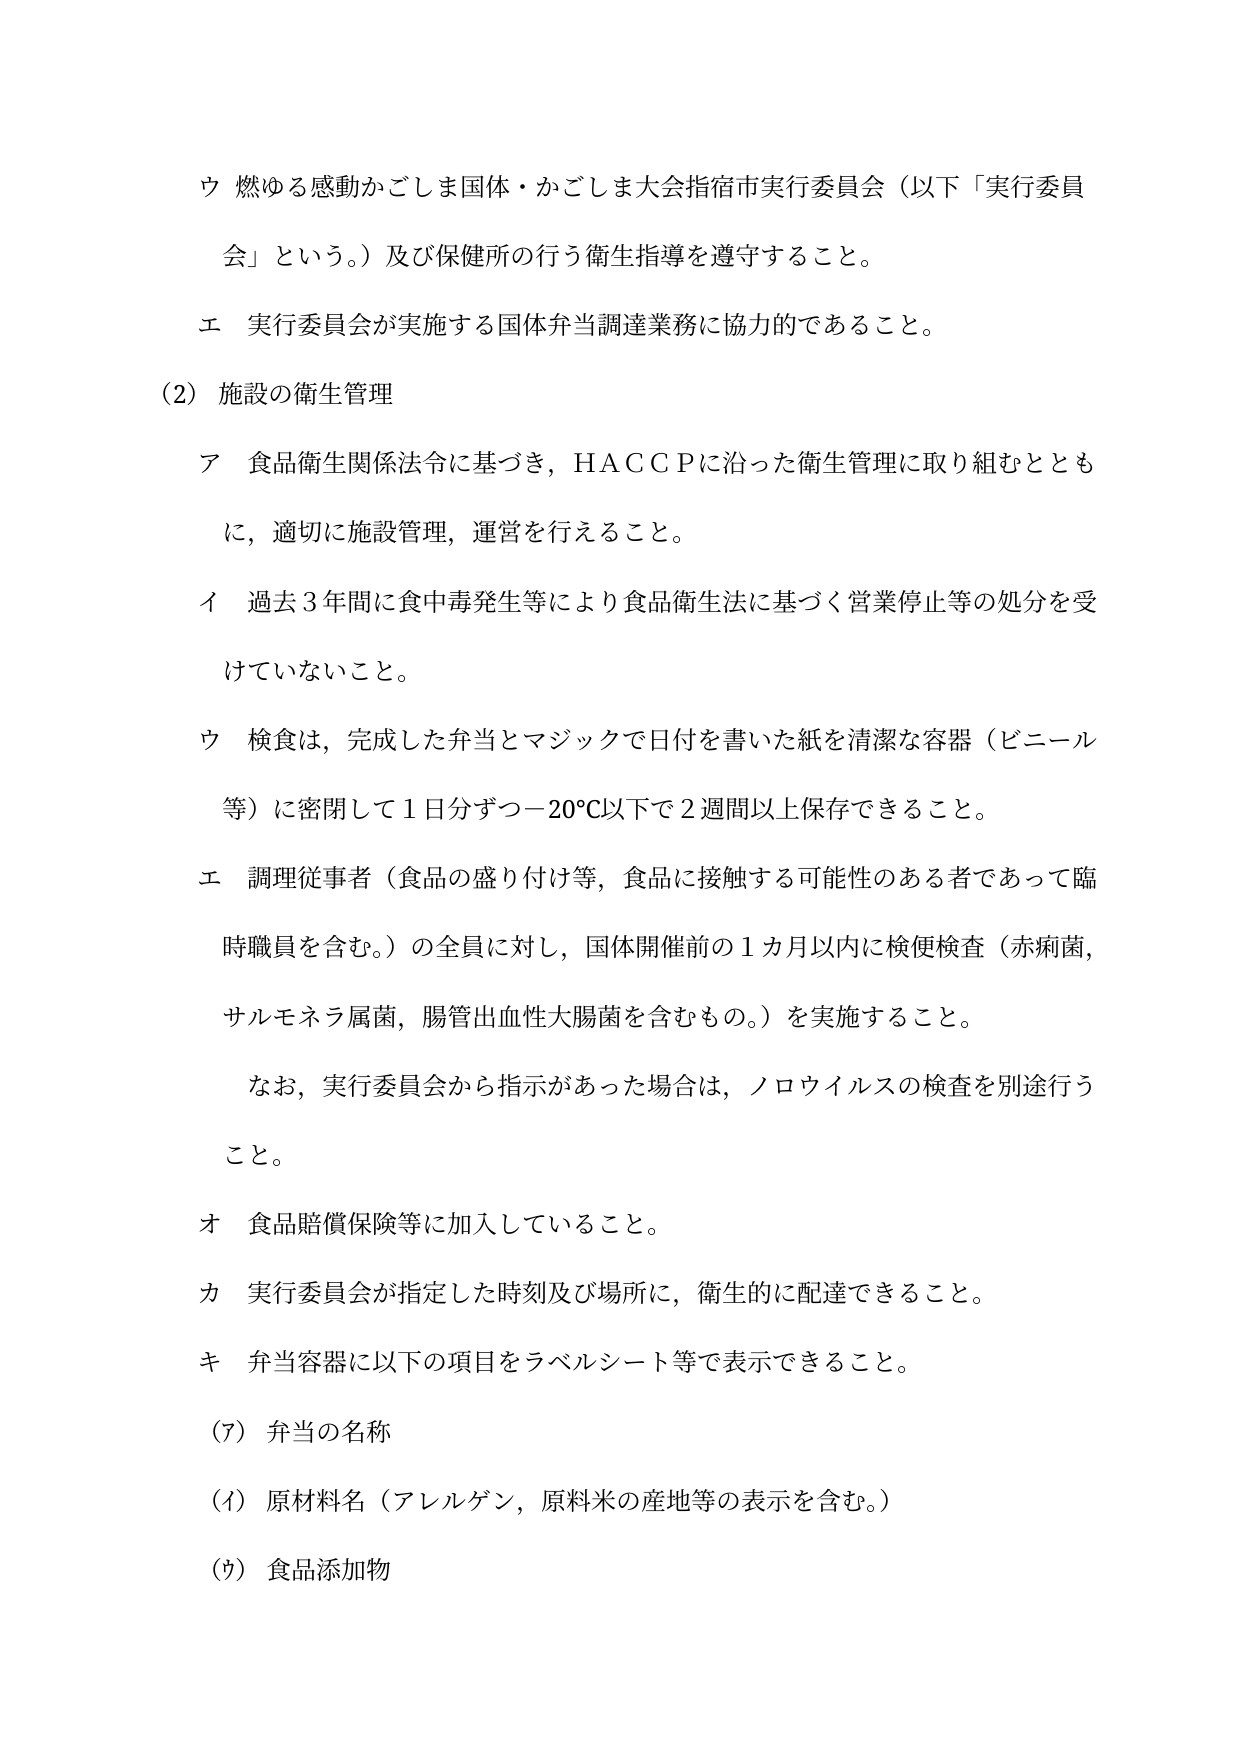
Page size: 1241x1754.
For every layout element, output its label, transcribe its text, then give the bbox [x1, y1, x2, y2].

text （2） 施設の衛生管理 [148, 358, 1107, 427]
text エ 調理従事者（食品の盛り付け等，食品に接触する可能性のある者であって臨時職員を含む｡）の全員に対し，国体開催前の１カ月以内に検便検査（赤痢菌，サルモネラ属菌，腸管出血性大腸菌を含むもの｡）を実施すること。 [148, 842, 1122, 1050]
text （ｲ） 原材料名（アレルゲン，原料米の産地等の表示を含む｡） [148, 1465, 1107, 1534]
text カ 実行委員会が指定した時刻及び場所に，衛生的に配達できること。 [148, 1257, 1107, 1327]
text イ 過去３年間に食中毒発生等により食品衛生法に基づく営業停止等の処分を受 [148, 566, 1107, 635]
text キ 弁当容器に以下の項目をラベルシート等で表示できること。 [148, 1327, 1107, 1396]
text （ｱ） 弁当の名称 [148, 1396, 1107, 1465]
text エ 実行委員会が実施する国体弁当調達業務に協力的であること。 [148, 289, 1107, 358]
text ウ 燃ゆる感動かごしま国体・かごしま大会指宿市実行委員会（以下「実行委員会」という｡）及び保健所の行う衛生指導を遵守すること。 [148, 151, 1122, 289]
text 等）に密閉して１日分ずつ－20℃以下で２週間以上保存できること。 [148, 773, 1107, 842]
text ア 食品衛生関係法令に基づき，ＨＡＣＣＰに沿った衛生管理に取り組むとともに，適切に施設管理，運営を行えること。 [148, 427, 1107, 566]
text けていないこと。 [148, 635, 1107, 704]
text （ｳ） 食品添加物 [148, 1534, 1107, 1603]
text なお，実行委員会から指示があった場合は，ノロウイルスの検査を別途行うこと。 [148, 1050, 1122, 1188]
text オ 食品賠償保険等に加入していること。 [148, 1188, 1107, 1257]
text ウ 検食は，完成した弁当とマジックで日付を書いた紙を清潔な容器（ビニール [148, 704, 1107, 773]
